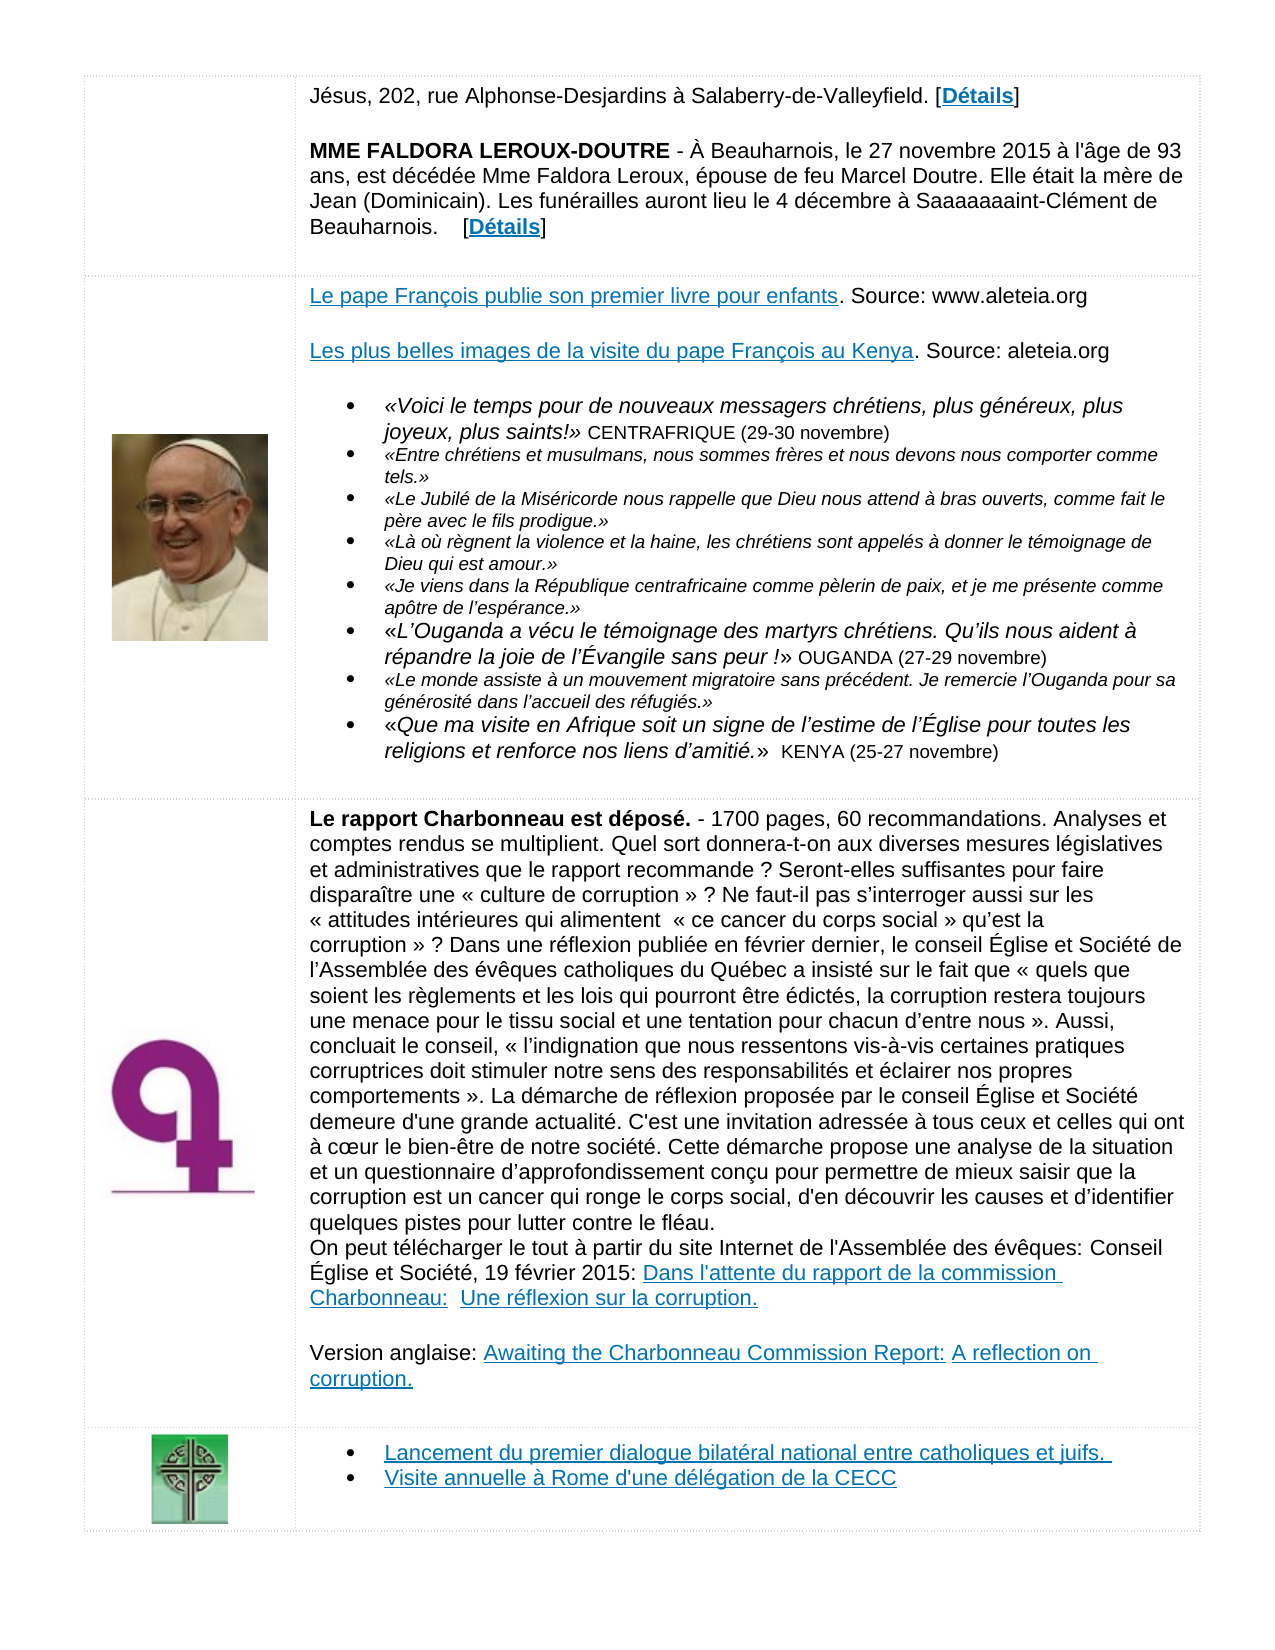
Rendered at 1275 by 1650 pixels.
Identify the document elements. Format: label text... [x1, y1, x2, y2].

picture [111, 434, 268, 641]
table_cell Le rapport Charbonneau est déposé. - 1700 pages, 60 recommandations. Analyses et comptes rendus se multiplient. Quel sort donnera-t-on aux diverses mesures législatives et administratives que le rapport recommande ? Seront-elles suffisantes pour faire disparaître une « culture de corruption » ? Ne faut-il pas s’interroger aussi sur les « attitudes intérieures qui alimentent « ce cancer du corps social » qu’est la corruption » ? Dans une réflexion publiée en février dernier, le conseil Église et Société de l’Assemblée des évêques catholiques du Québec a insisté sur le fait que « quels que soient les règlements et les lois qui pourront être édictés, la corruption restera toujours une menace pour le tissu social et une tentation pour chacun d’entre nous ». Aussi, concluait le conseil, « l’indignation que nous ressentons vis-à-vis certaines pratiques corruptrices doit stimuler notre sens des responsabilités et éclairer nos propres comportements ». La démarche de réflexion proposée par le conseil Église et Société demeure d'une grande actualité. C'est une invitation adressée à tous ceux et celles qui ont à cœur le bien-être de notre société. Cette démarche propose une analyse de la situation et un questionnaire d’approfondissement conçu pour permettre de mieux saisir que la corruption est un cancer qui ronge le corps social, d'en découvrir les causes et d’identifier quelques pistes pour lutter contre le fléau. On peut télécharger le tout à partir du site Internet de l'Assemblée des évêques: Conseil Église et Société, 19 février 2015: Dans l'attente du rapport de la commission Charbonneau: Une réflexion sur la corruption. Version anglaise: Awaiting the Charbonneau Commission Report: A reflection on corruption. [295, 798, 1200, 1427]
table_cell [84, 1427, 295, 1530]
picture [98, 1028, 255, 1199]
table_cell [295, 75, 1200, 275]
table_cell Lancement du premier dialogue bilatéral national entre catholiques et juifs. Visite annuelle à Rome d'une délégation de la CECC [295, 1427, 1200, 1530]
table_cell Le pape François publie son premier livre pour enfants. Source: www.aleteia.org Les plus belles images de la visite du pape François au Kenya. Source: aleteia.org «Voici le temps pour de nouveaux messagers chrétiens, plus généreux, plus joyeux, plus saints!» CENTRAFRIQUE (29-30 novembre) «Entre chrétiens et musulmans, nous sommes frères et nous devons nous comporter comme tels.» «Le Jubilé de la Miséricorde nous rappelle que Dieu nous attend à bras ouverts, comme fait le père avec le fils prodigue.» «Là où règnent la violence et la haine, les chrétiens sont appelés à donner le témoignage de Dieu qui est amour.» «Je viens dans la République centrafricaine comme pèlerin de paix, et je me présente comme apôtre de l’espérance.» «L’Ouganda a vécu le témoignage des martyrs chrétiens. Qu’ils nous aident à répandre la joie de l’Évangile sans peur !» OUGANDA (27-29 novembre) «Le monde assiste à un mouvement migratoire sans précédent. Je remercie l’Ouganda pour sa générosité dans l’accueil des réfugiés.» «Que ma visite en Afrique soit un signe de l’estime de l’Église pour toutes les religions et renforce nos liens d’amitié.» KENYA (25-27 novembre) [295, 275, 1200, 798]
table_cell [84, 275, 295, 798]
table_cell [84, 798, 295, 1427]
table_cell [84, 75, 295, 275]
picture [151, 1434, 229, 1524]
